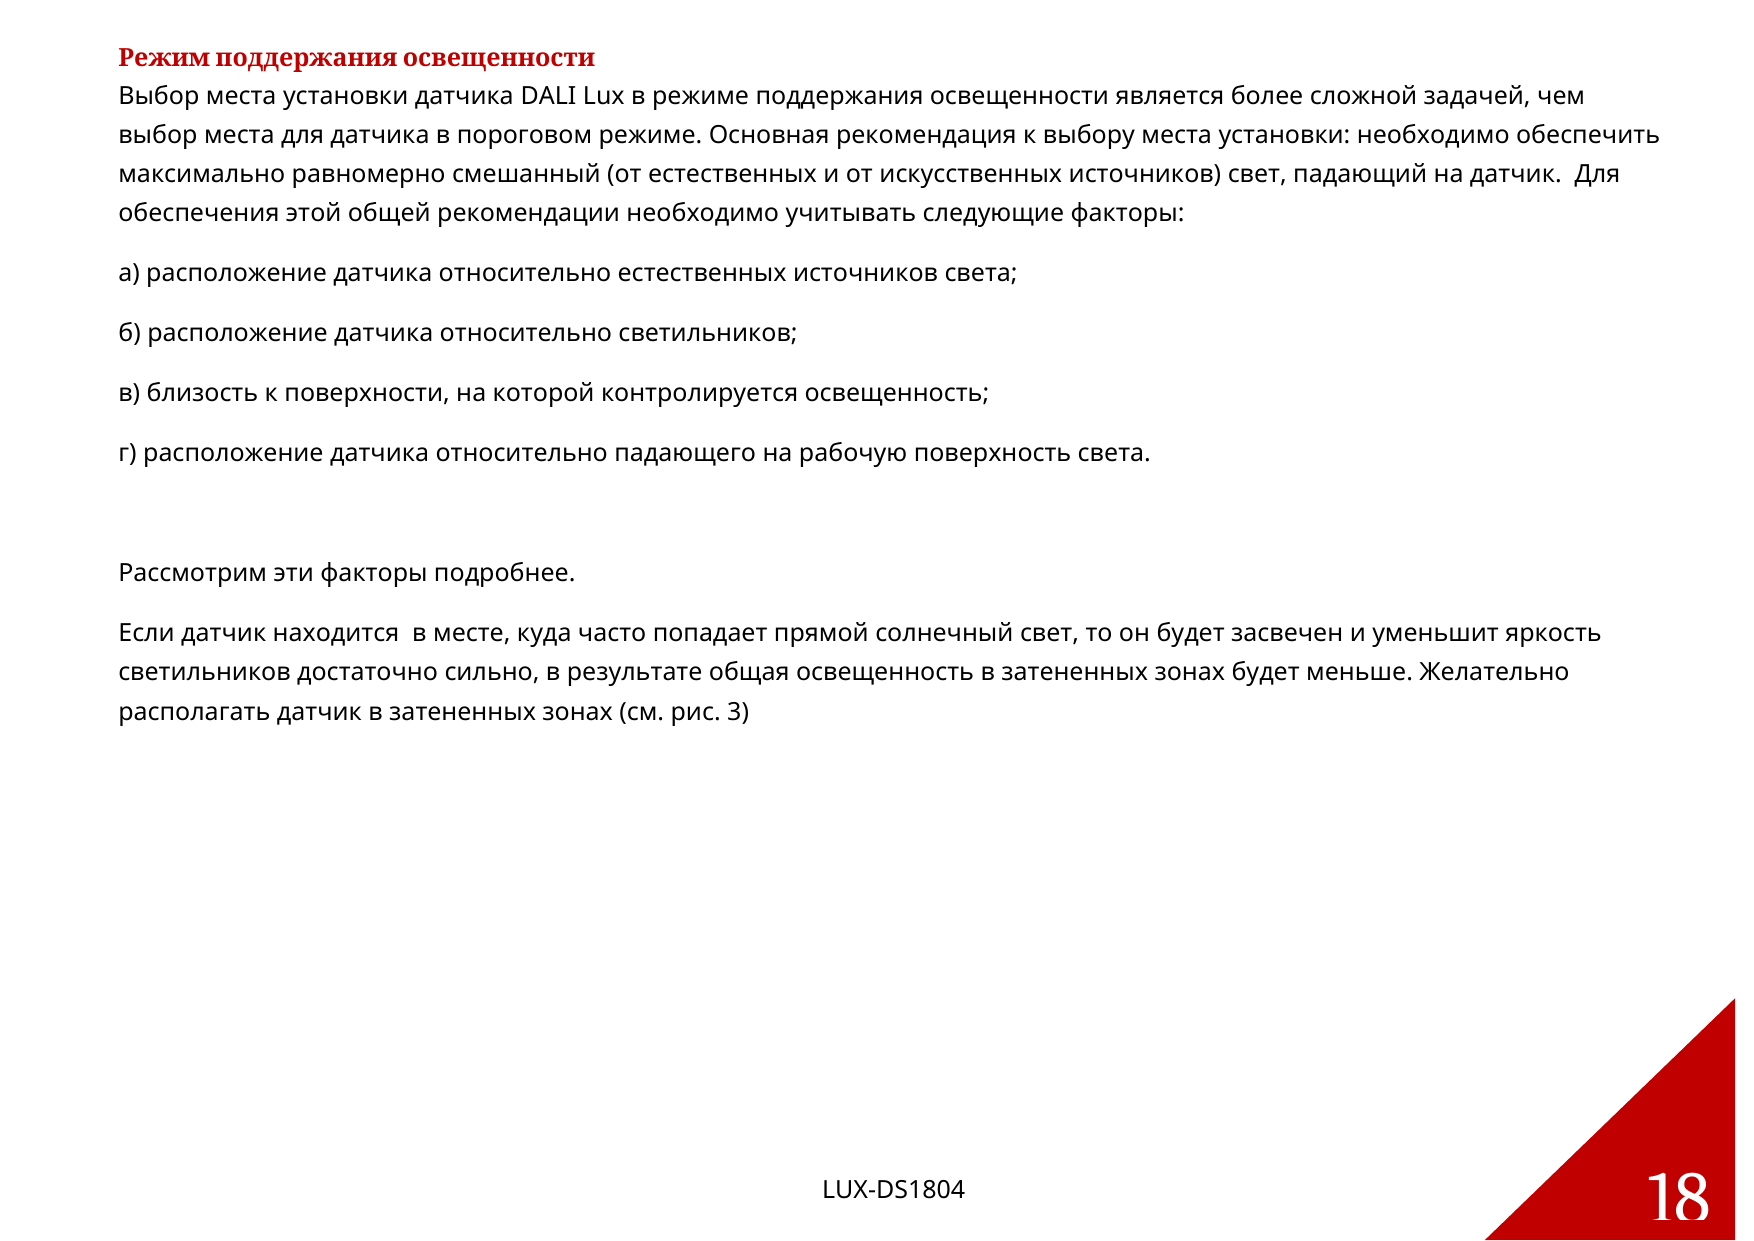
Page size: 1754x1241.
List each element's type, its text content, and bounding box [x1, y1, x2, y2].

text Если датчик находится в месте, куда часто попадает прямой солнечный свет, то он будет засвечен и уменьшит яркость светильников достаточно сильно, в результате общая освещенность в затененных зонах будет меньше. Желательно располагать датчик в затененных зонах (см. рис. 3) [118, 615, 1668, 727]
text в) близость к поверхности, на которой контролируется освещенность; [118, 375, 1668, 409]
text а) расположение датчика относительно естественных источников света; [118, 255, 1668, 289]
text г) расположение датчика относительно падающего на рабочую поверхность света. [118, 435, 1668, 469]
text Режим поддержания освещенности [118, 44, 1668, 73]
text Выбор места установки датчика DALI Lux в режиме поддержания освещенности является более сложной задачей, чем выбор места для датчика в пороговом режиме. Основная рекомендация к выбору места установки: необходимо обеспечить максимально равномерно смешанный (от естественных и от искусственных источников) свет, падающий на датчик. Для обеспечения этой общей рекомендации необходимо учитывать следующие факторы: [118, 77, 1668, 229]
text Рассмотрим эти факторы подробнее. [118, 555, 1668, 589]
text б) расположение датчика относительно светильников; [118, 315, 1668, 349]
